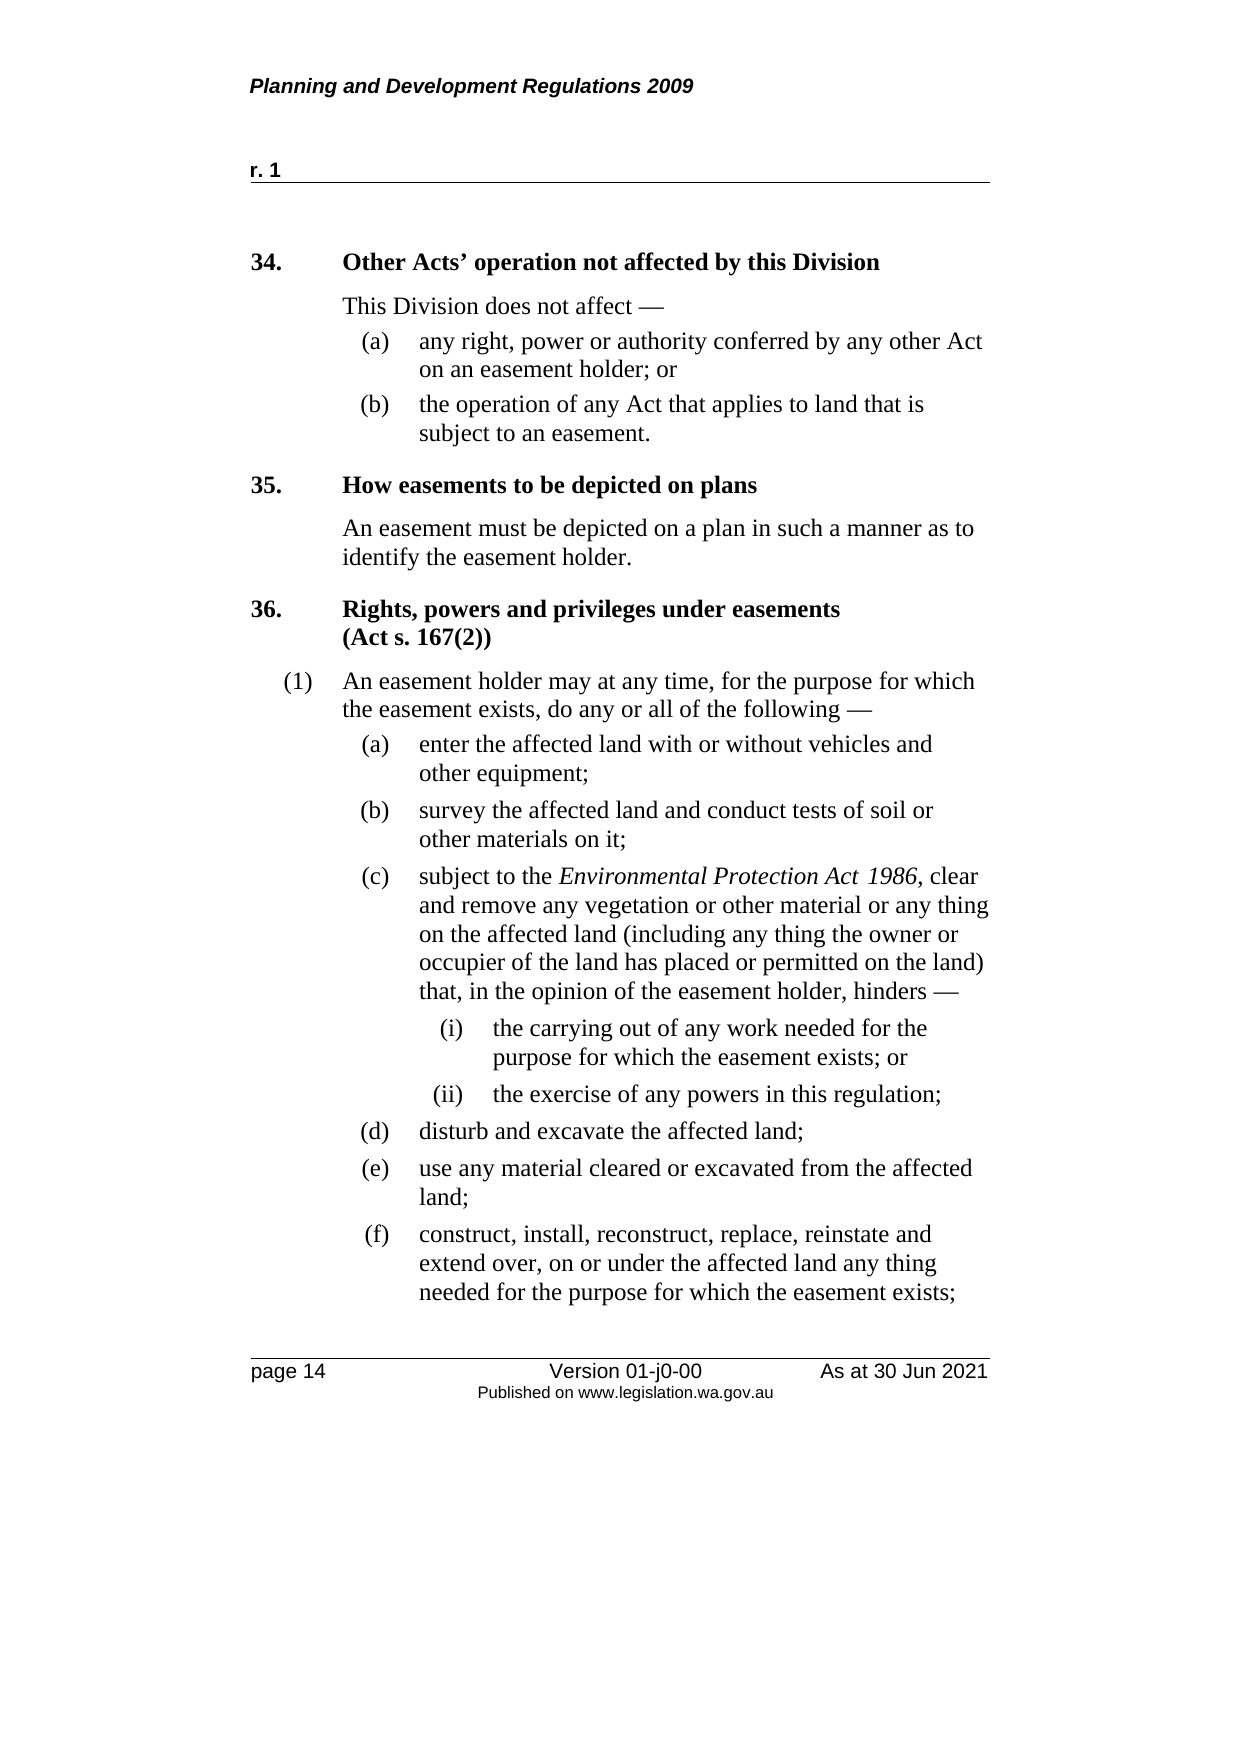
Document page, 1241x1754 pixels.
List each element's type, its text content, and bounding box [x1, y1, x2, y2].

text (c) subject to the Environmental Protection Act 1986, clear and remove any vegetation or other material or any thing on the affected land (including any thing the owner or occupier of the land has placed or permitted on the land) that, in the opinion of the easement holder, hinders — [251, 861, 990, 1005]
subtitle 35. How easements to be depicted on plans [251, 470, 990, 499]
text (i) the carrying out of any work needed for the purpose for which the easement exists; or [251, 1013, 990, 1071]
text (e) use any material cleared or excavated from the affected land; [251, 1153, 990, 1211]
subtitle 34. Other Acts’ operation not affected by this Division [251, 247, 990, 276]
text An easement must be depicted on a plan in such a manner as to identify the easement holder. [251, 513, 990, 571]
text (a) any right, power or authority conferred by any other Act on an easement holder; or [251, 326, 990, 383]
text (d) disturb and excavate the affected land; [251, 1116, 990, 1145]
text (b) survey the affected land and conduct tests of soil or other materials on it; [251, 795, 990, 853]
text (b) the operation of any Act that applies to land that is subject to an easement. [251, 389, 990, 447]
text (ii) the exercise of any powers in this regulation; [251, 1079, 990, 1108]
subtitle 36. Rights, powers and privileges under easements (Act s. 167(2)) [251, 594, 990, 651]
text (a) enter the affected land with or without vehicles and other equipment; [251, 729, 990, 787]
text (1) An easement holder may at any time, for the purpose for which the easement exists, do any or all of the following — [251, 666, 990, 723]
text (f) construct, install, reconstruct, replace, reinstate and extend over, on or under the affected land any thing needed for the purpose for which the easement exists; [251, 1219, 990, 1305]
text This Division does not affect — [251, 291, 990, 319]
